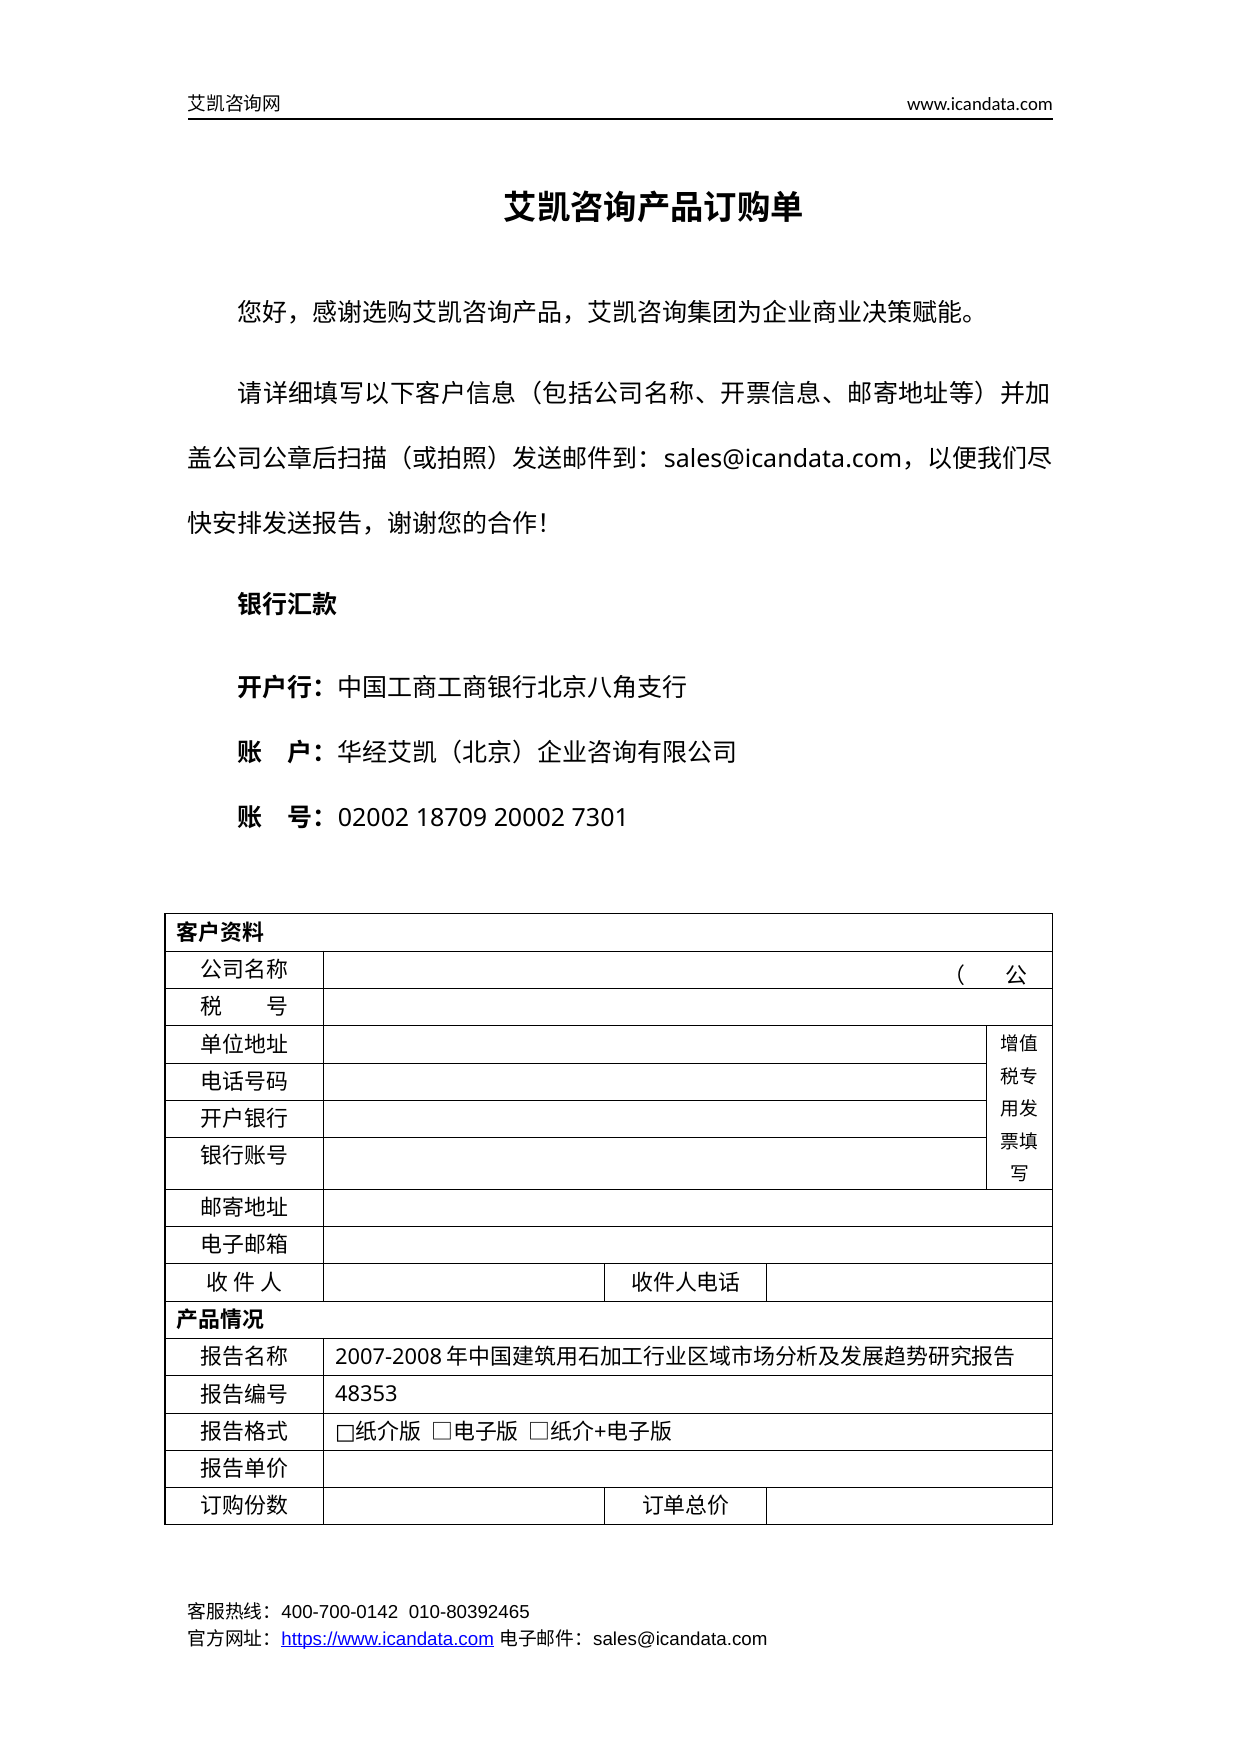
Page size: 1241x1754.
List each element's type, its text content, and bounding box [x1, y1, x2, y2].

table_cell [324, 1227, 1052, 1263]
table_cell 报告格式 [166, 1414, 323, 1450]
table_cell 增值税专用发票填写 [987, 1026, 1052, 1189]
table_cell 电子邮箱 [166, 1227, 323, 1263]
table_header 客户资料 [166, 914, 1052, 951]
table_cell □纸介版 □电子版 □纸介+电子版 [324, 1414, 1052, 1450]
table_cell 单位地址 [166, 1026, 323, 1062]
table_cell [324, 1138, 986, 1189]
table_cell 订购份数 [166, 1488, 323, 1524]
table_cell 税 号 [166, 989, 323, 1025]
table_cell 报告名称 [166, 1339, 323, 1375]
table_cell [324, 1264, 604, 1301]
table_cell 收 件 人 [166, 1264, 323, 1301]
table_cell 公司名称 [166, 952, 323, 988]
table_cell [324, 1488, 604, 1524]
table_cell 银行账号 [166, 1138, 323, 1189]
table_cell [324, 1026, 986, 1062]
table_cell [324, 989, 1052, 1025]
table_cell [324, 1101, 986, 1137]
table_cell 电话号码 [166, 1064, 323, 1100]
table_cell 收件人电话 [605, 1264, 766, 1301]
table_cell 报告单价 [166, 1451, 323, 1487]
table_cell [324, 952, 1052, 988]
table_cell 2007-2008年中国建筑用石加工行业区域市场分析及发展趋势研究报告 [324, 1339, 1052, 1375]
text 账 号：02002 18709 20002 7301 [187, 783, 1053, 848]
text 开户行：中国工商工商银行北京八角支行 [187, 653, 1053, 718]
table_cell 订单总价 [605, 1488, 766, 1524]
table_cell [324, 1451, 1052, 1487]
text 账 户：华经艾凯（北京）企业咨询有限公司 [187, 718, 1053, 783]
text 您好，感谢选购艾凯咨询产品，艾凯咨询集团为企业商业决策赋能。 [187, 278, 1053, 343]
text 艾凯咨询产品订购单 [187, 172, 1053, 237]
table_cell 开户银行 [166, 1101, 323, 1137]
text 银行汇款 [187, 570, 1053, 635]
table_cell [767, 1488, 1052, 1524]
table_cell 报告编号 [166, 1376, 323, 1412]
table_cell [324, 1064, 986, 1100]
table_cell [324, 1190, 1052, 1226]
text 请详细填写以下客户信息（包括公司名称、开票信息、邮寄地址等）并加盖公司公章后扫描（或拍照）发送邮件到：sales@icandata.com，以便我们尽快安排发送报告，谢谢您的合作！ [187, 359, 1053, 554]
table_cell 48353 [324, 1376, 1052, 1412]
table_cell [767, 1264, 1052, 1301]
table_cell 产品情况 [166, 1302, 1052, 1338]
table_cell 邮寄地址 [166, 1190, 323, 1226]
